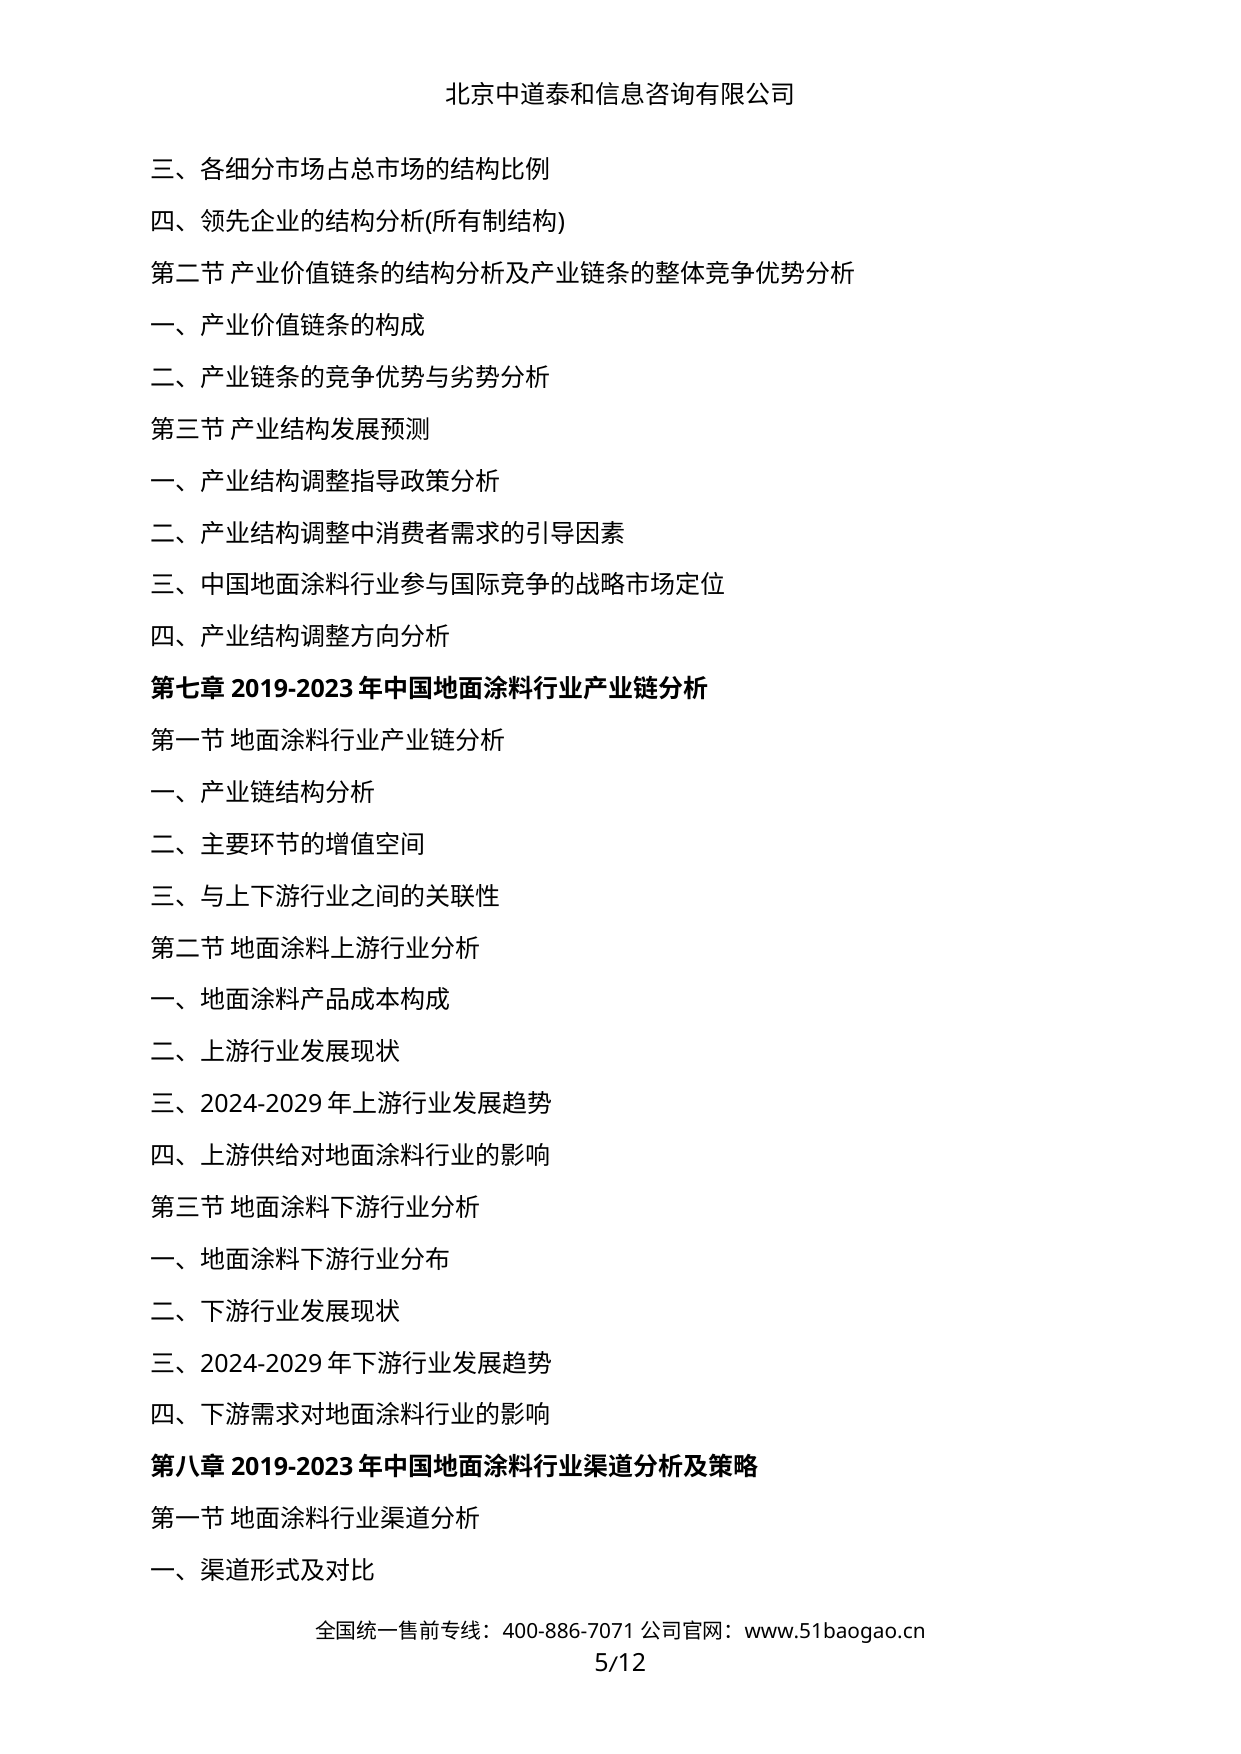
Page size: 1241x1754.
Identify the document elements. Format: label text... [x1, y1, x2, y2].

text 三、2024-2029年上游行业发展趋势 [150, 1084, 1090, 1120]
text 四、下游需求对地面涂料行业的影响 [150, 1395, 1090, 1431]
text 二、主要环节的增值空间 [150, 824, 1090, 861]
text 二、产业结构调整中消费者需求的引导因素 [150, 513, 1090, 549]
text 四、领先企业的结构分析(所有制结构) [150, 202, 1090, 238]
text 一、产业链结构分析 [150, 772, 1090, 809]
text 第二节 产业价值链条的结构分析及产业链条的整体竞争优势分析 [150, 254, 1090, 290]
text 四、上游供给对地面涂料行业的影响 [150, 1136, 1090, 1172]
text 第一节 地面涂料行业渠道分析 [150, 1499, 1090, 1535]
text 第三节 产业结构发展预测 [150, 409, 1090, 446]
text 二、下游行业发展现状 [150, 1291, 1090, 1327]
text 三、2024-2029年下游行业发展趋势 [150, 1343, 1090, 1379]
text 一、地面涂料下游行业分布 [150, 1239, 1090, 1276]
text 一、产业结构调整指导政策分析 [150, 461, 1090, 497]
text 第八章 2019-2023年中国地面涂料行业渠道分析及策略 [150, 1447, 1090, 1483]
text 三、各细分市场占总市场的结构比例 [150, 150, 1090, 186]
text 四、产业结构调整方向分析 [150, 617, 1090, 653]
text 第二节 地面涂料上游行业分析 [150, 928, 1090, 964]
text 二、上游行业发展现状 [150, 1032, 1090, 1068]
text 一、地面涂料产品成本构成 [150, 980, 1090, 1016]
text 第三节 地面涂料下游行业分析 [150, 1187, 1090, 1224]
text 第七章 2019-2023年中国地面涂料行业产业链分析 [150, 669, 1090, 705]
text 三、中国地面涂料行业参与国际竞争的战略市场定位 [150, 565, 1090, 601]
text 一、渠道形式及对比 [150, 1551, 1090, 1587]
text 三、与上下游行业之间的关联性 [150, 876, 1090, 912]
text 第一节 地面涂料行业产业链分析 [150, 721, 1090, 757]
text 二、产业链条的竞争优势与劣势分析 [150, 357, 1090, 394]
text 一、产业价值链条的构成 [150, 306, 1090, 342]
